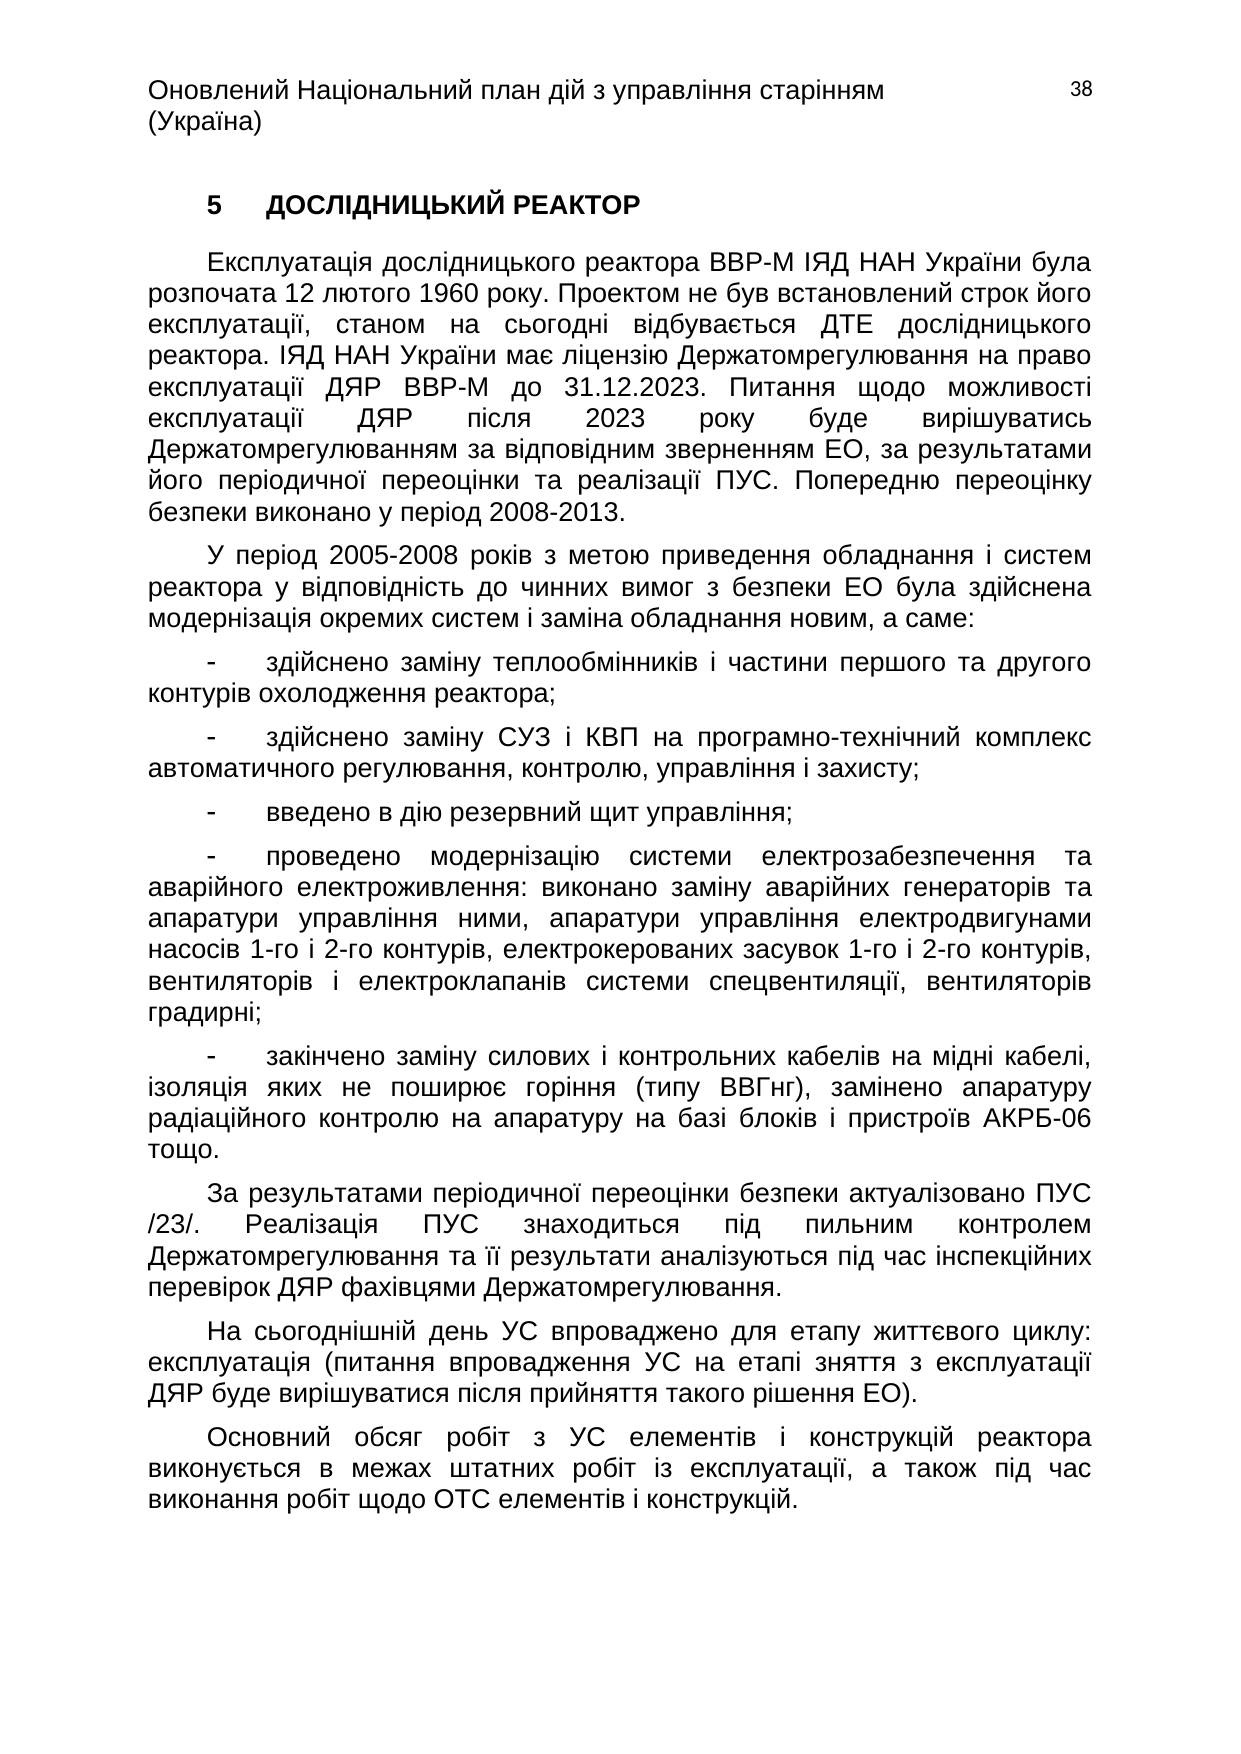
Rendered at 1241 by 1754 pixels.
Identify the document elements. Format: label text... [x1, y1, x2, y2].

list здійснено заміну теплообмінників і частини першого та другого контурів охолодження реактора; [148, 646, 1093, 708]
list введено в дію резервний щит управління; [148, 796, 1093, 827]
list закінчено заміну силових і контрольних кабелів на мідні кабелі, ізоляція яких не поширює горіння (типу ВВГнг), замінено апаратуру радіаційного контролю на апаратуру на базі блоків і пристроїв АКРБ-06 тощо. [148, 1040, 1093, 1165]
subtitle ДОСЛІДНИЦЬКИЙ РЕАКТОР [148, 189, 1093, 221]
text Експлуатація дослідницького реактора ВВР-М ІЯД НАН України була розпочата 12 лютого 1960 року. Проектом не був встановлений строк його експлуатації, станом на сьогодні відбувається ДТЕ дослідницького реактора. ІЯД НАН України має ліцензію Держатомрегулювання на право експлуатації ДЯР ВВР-М до 31.12.2023. Питання щодо можливості експлуатації ДЯР після 2023 року буде вирішуватись Держатомрегулюванням за відповідним зверненням ЕО, за результатами його періодичної переоцінки та реалізації ПУС. Попередню переоцінку безпеки виконано у період 2008-2013. [148, 246, 1093, 527]
list здійснено заміну СУЗ і КВП на програмно-технічний комплекс автоматичного регулювання, контролю, управління і захисту; [148, 721, 1093, 783]
text За результатами періодичної переоцінки безпеки актуалізовано ПУС /23/. Реалізація ПУС знаходиться під пильним контролем Держатомрегулювання та її результати аналізуються під час інспекційних перевірок ДЯР фахівцями Держатомрегулювання. [148, 1177, 1093, 1302]
text У період 2005-2008 років з метою приведення обладнання і систем реактора у відповідність до чинних вимог з безпеки ЕО була здійснена модернізація окремих систем і заміна обладнання новим, а саме: [148, 539, 1093, 633]
list проведено модернізацію системи електрозабезпечення та аварійного електроживлення: виконано заміну аварійних генераторів та апаратури управління ними, апаратури управління електродвигунами насосів 1-го і 2-го контурів, електрокерованих засувок 1-го і 2-го контурів, вентиляторів і електроклапанів системи спецвентиляції, вентиляторів градирні; [148, 839, 1093, 1027]
text На сьогоднішній день УС впроваджено для етапу життєвого циклу: експлуатація (питання впровадження УС на етапі зняття з експлуатації ДЯР буде вирішуватися після прийняття такого рішення ЕО). [148, 1315, 1093, 1408]
text Основний обсяг робіт з УС елементів і конструкцій реактора виконується в межах штатних робіт із експлуатації, а також під час виконання робіт щодо ОТС елементів і конструкцій. [148, 1421, 1093, 1515]
